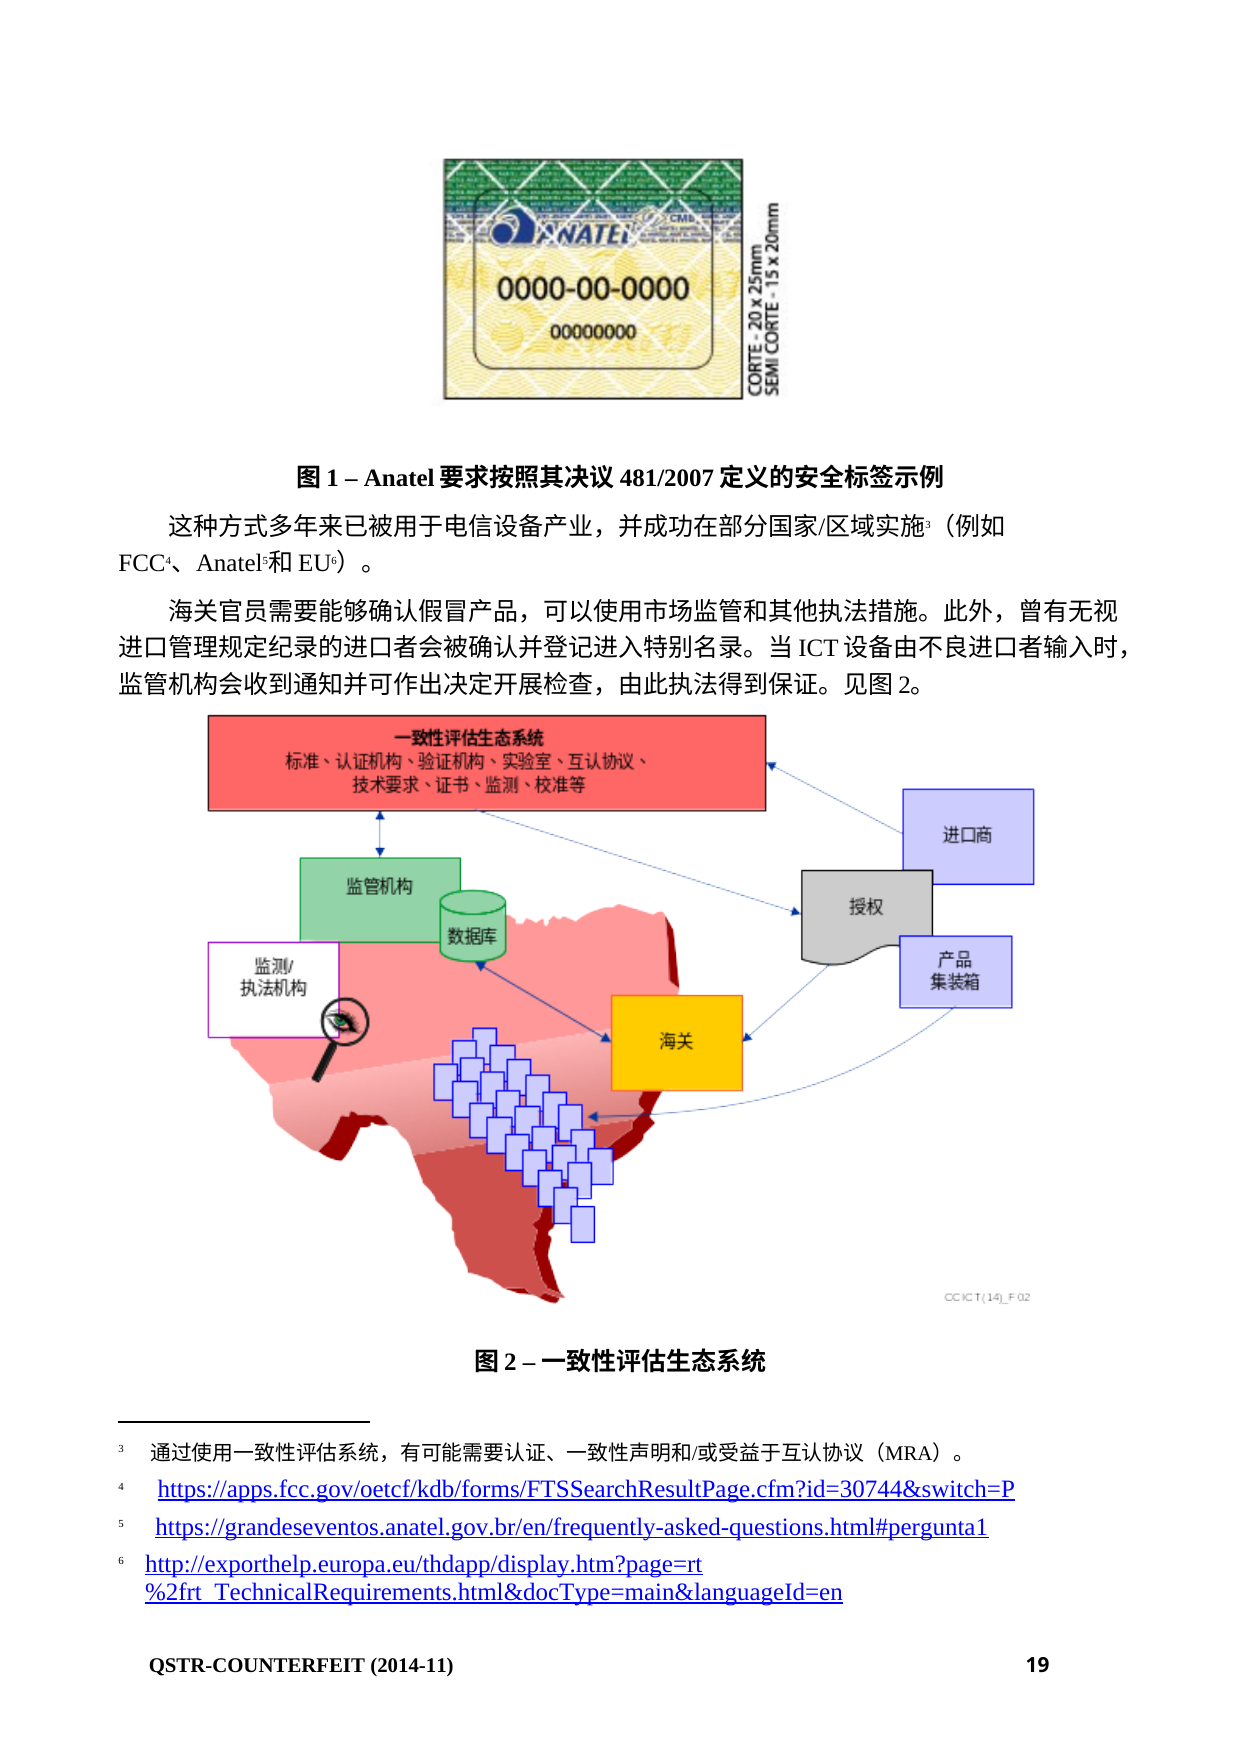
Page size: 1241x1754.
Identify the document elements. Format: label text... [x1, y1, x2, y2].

picture [422, 147, 818, 433]
text 海关官员需要能够确认假冒产品，可以使用市场监管和其他执法措施。此外，曾有无视进口管理规定纪录的进口者会被确认并登记进入特别名录。当ICT设备由不良进口者输入时，监管机构会收到通知并可作出决定开展检查，由此执法得到保证。见图2。 [118, 592, 1122, 700]
title 图2 – 一致性评估生态系统 [118, 1341, 1122, 1378]
text 这种方式多年来已被用于电信设备产业，并成功在部分国家/区域实施（例如FCC、Anatel和EU）。 [118, 507, 1122, 579]
title 图1 – Anatel要求按照其决议481/2007定义的安全标签示例 [118, 458, 1122, 494]
